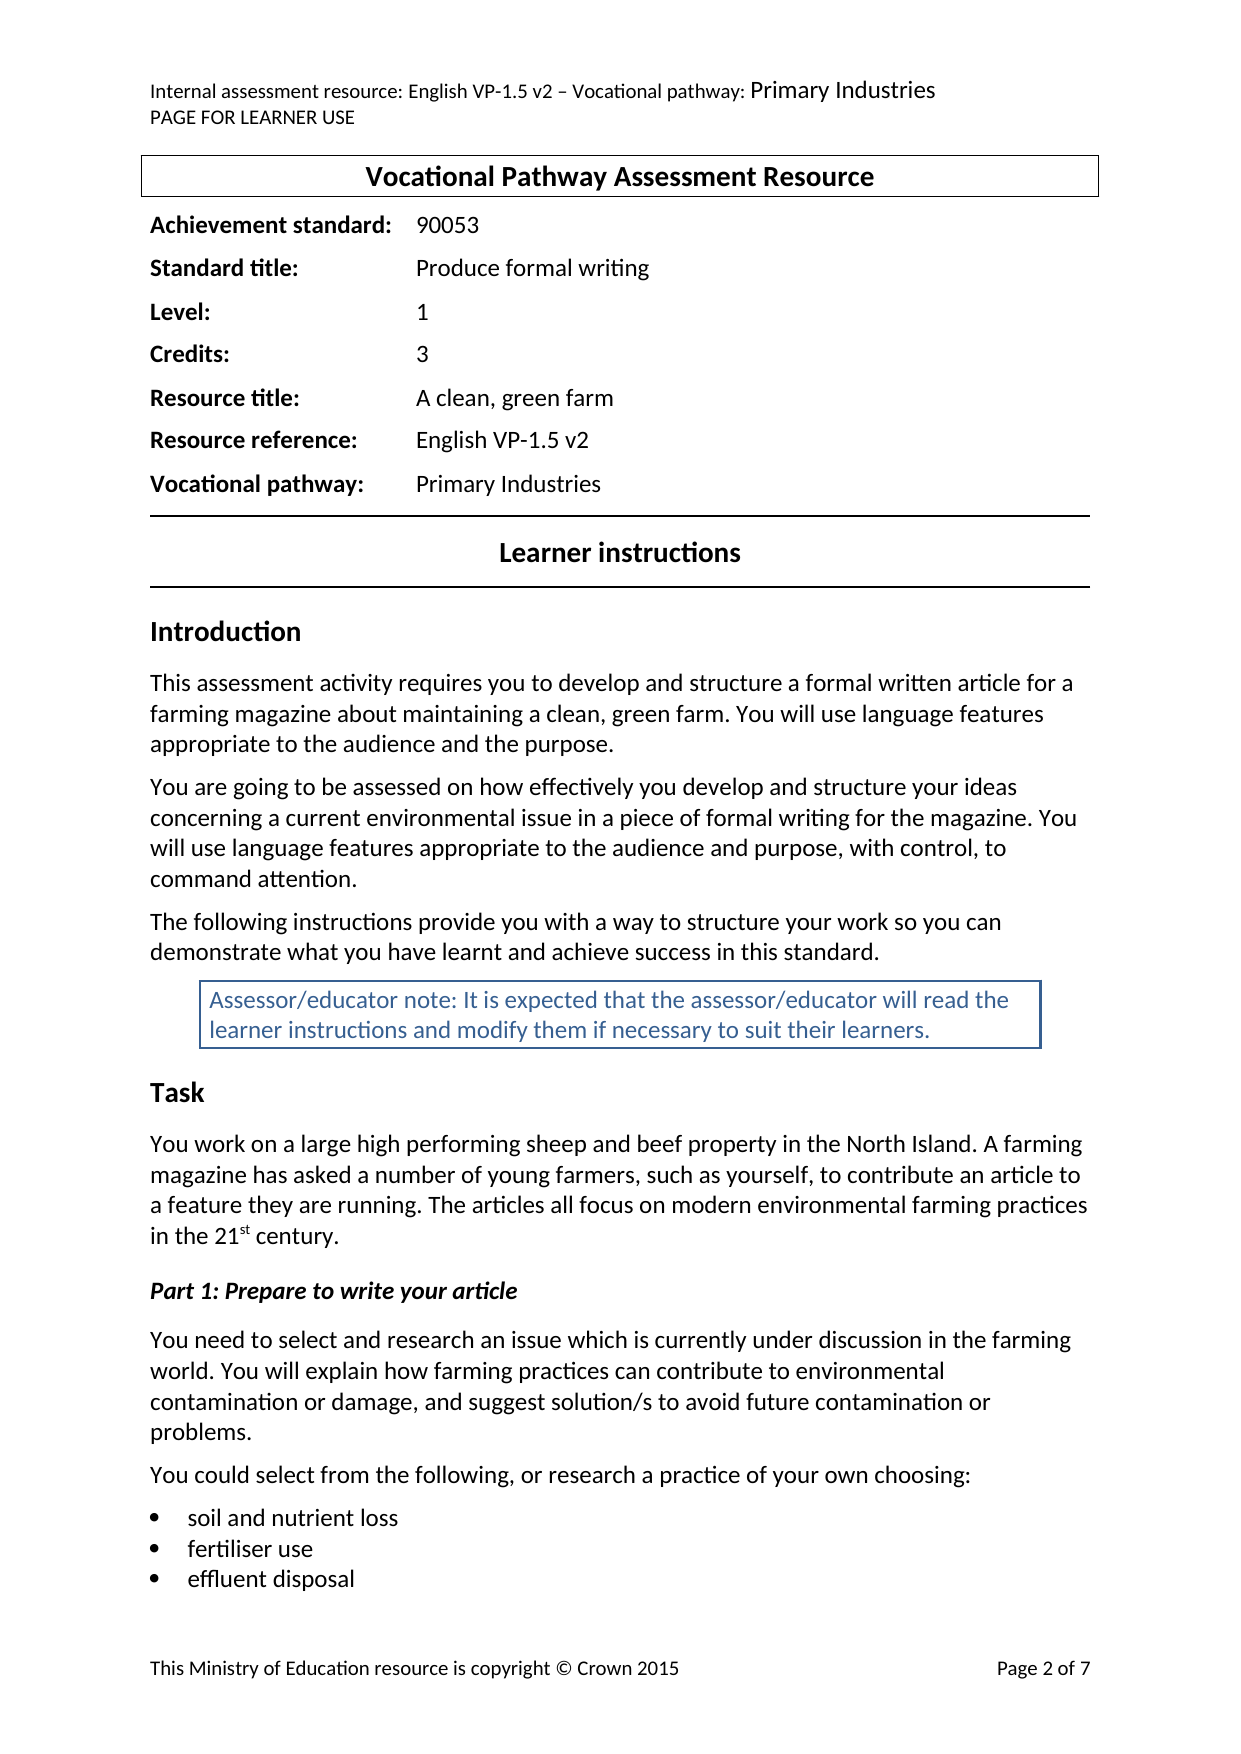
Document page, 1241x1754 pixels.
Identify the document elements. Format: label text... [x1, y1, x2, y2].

text Level: [150, 296, 1090, 326]
text This assessment activity requires you to develop and structure a formal written article for a farming magazine about maintaining a clean, green farm. You will use language features appropriate to the audience and the purpose. [150, 667, 1090, 759]
text You are going to be assessed on how effectively you develop and structure your ideas concerning a current environmental issue in a piece of formal writing for the magazine. You will use language features appropriate to the audience and purpose, with control, to command attention. [150, 771, 1090, 893]
text You need to select and research an issue which is currently under discussion in the farming world. You will explain how farming practices can contribute to environmental contamination or damage, and suggest solution/s to avoid future contamination or problems. [150, 1325, 1090, 1447]
text Credits: [150, 339, 1090, 369]
subtitle Vocational Pathway Assessment Resource [142, 156, 1098, 196]
text The following instructions provide you with a way to structure your work so you can demonstrate what you have learnt and achieve success in this standard. [150, 906, 1090, 967]
text fertiliser use [150, 1533, 1090, 1563]
text Standard title: [150, 253, 1090, 283]
text Resource reference: VP- [150, 425, 1090, 455]
text Vocational pathway: [150, 468, 1090, 498]
subtitle Task [150, 1074, 1090, 1109]
text You work on a large high performing sheep and beef property in the North Island. A farming magazine has asked a number of young farmers, such as yourself, to contribute an article to a feature they are running. The articles all focus on modern environmental farming practices in the 21st century. [150, 1128, 1090, 1250]
subtitle Introduction [150, 613, 1090, 649]
text You could select from the following, or research a practice of your own choosing: [150, 1459, 1090, 1490]
text Resource title: [150, 382, 1090, 412]
text Achievement standard: [150, 209, 1090, 240]
subtitle Part 1: Prepare to write your article [150, 1275, 1090, 1306]
text Assessor/educator note: It is expected that the assessor/educator will read the learner instructions and modify them if necessary to suit their learners. [201, 982, 1039, 1047]
text Learner instructions [150, 517, 1090, 586]
text soil and nutrient loss [150, 1502, 1090, 1533]
text effluent disposal [150, 1563, 1090, 1594]
